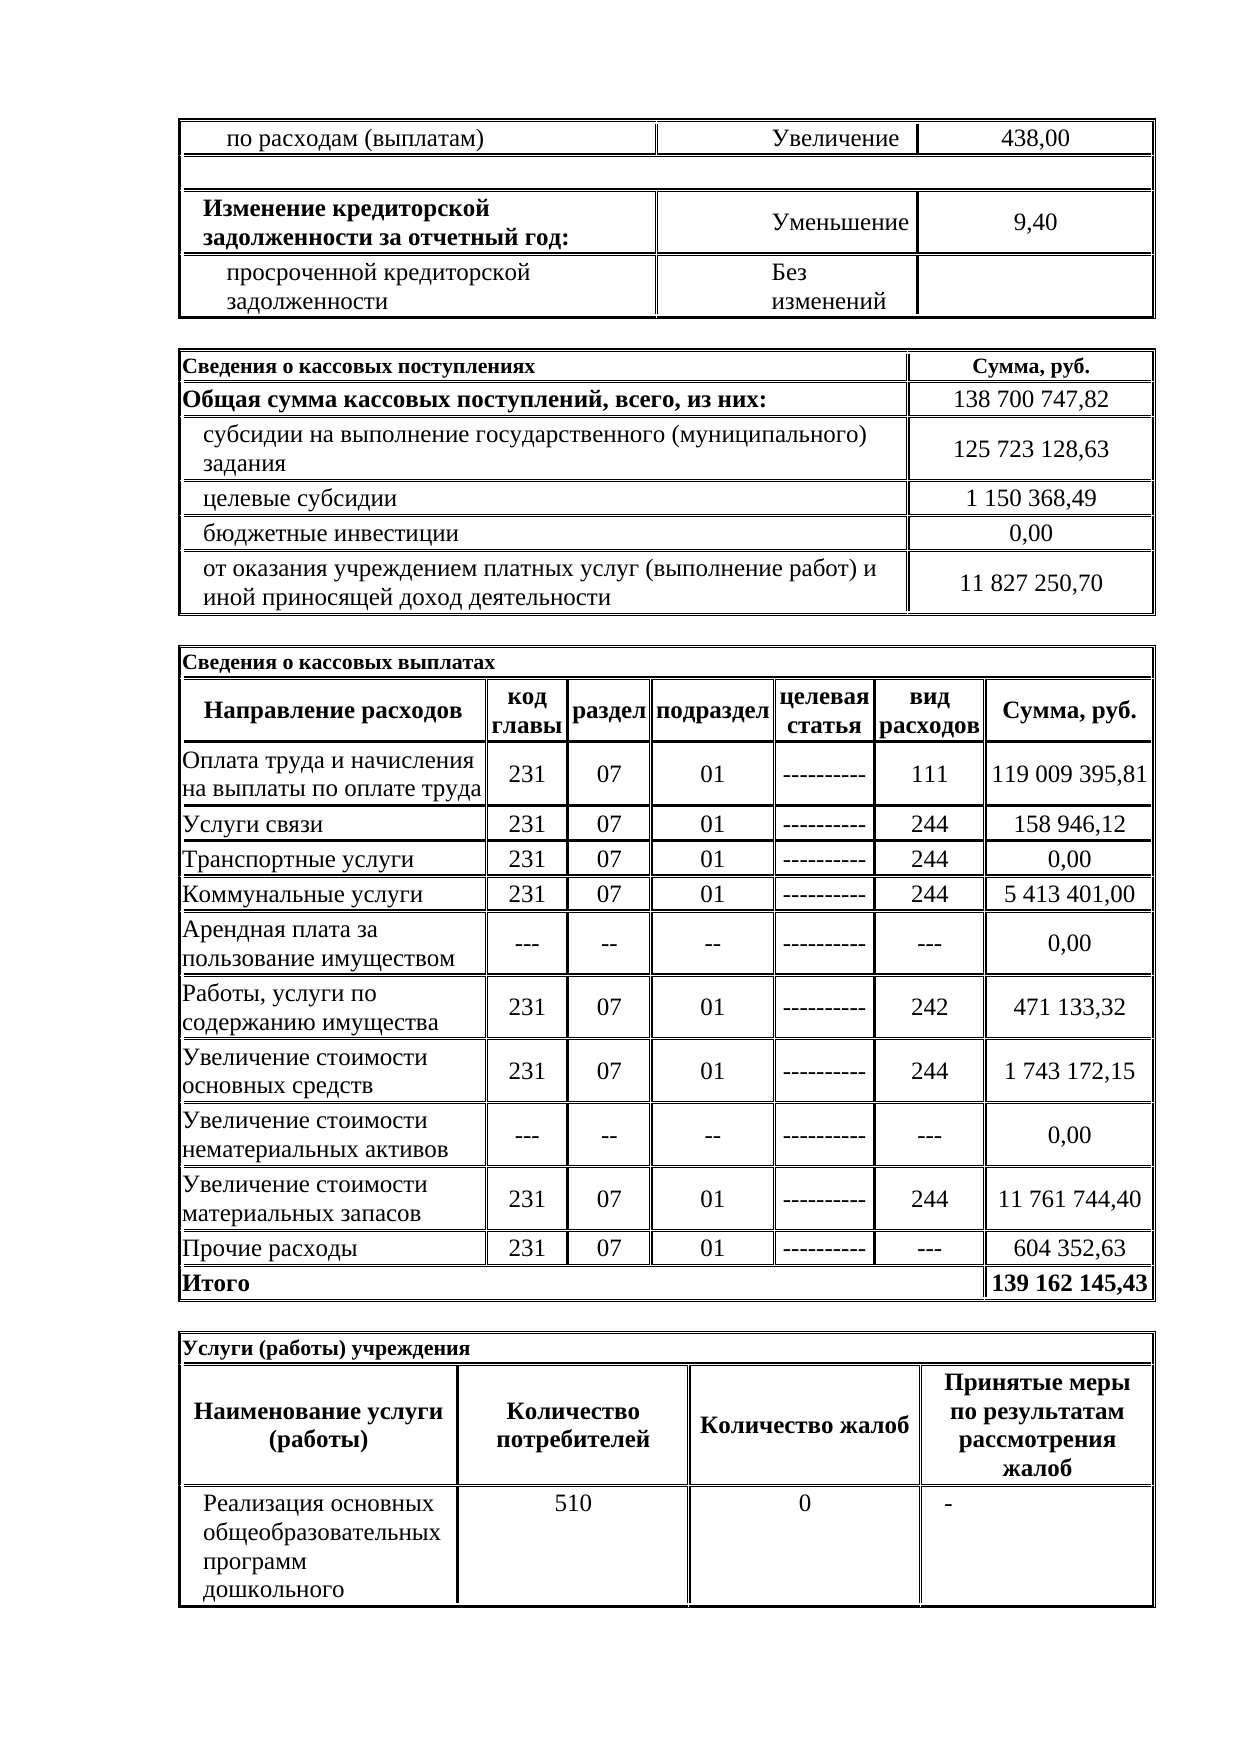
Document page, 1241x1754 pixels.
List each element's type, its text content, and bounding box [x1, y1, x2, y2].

table_cell Услуги связи [181, 804, 485, 839]
table_cell 242 [876, 977, 983, 1037]
table_cell --- [876, 1232, 983, 1263]
table_cell 07 [569, 1232, 649, 1263]
table_cell 1 150 368,49 [910, 479, 1153, 514]
table_cell Без изменений [657, 256, 917, 316]
table_cell ---------- [776, 807, 873, 839]
table_cell Общая сумма кассовых поступлений, всего, из них: [181, 380, 906, 415]
table_cell Увеличение [657, 122, 917, 153]
table_cell Транспортные услуги [181, 839, 485, 874]
table_cell Увеличение стоимости нематериальных активов [180, 1101, 487, 1164]
table_cell --- [876, 1104, 983, 1164]
table_cell Количество потребителей [459, 1366, 687, 1483]
table_cell 119 009 395,81 [987, 740, 1152, 804]
table_cell 231 [488, 743, 566, 804]
table_cell Арендная плата за пользование имуществом [181, 909, 485, 973]
table_header Сведения о кассовых поступлениях [181, 350, 908, 379]
table_cell ---------- [776, 913, 873, 973]
table_cell 0,00 [987, 909, 1153, 973]
table_header Услуги (работы) учреждения [181, 1334, 1152, 1362]
table_cell 231 [488, 1168, 566, 1228]
table_cell 510 [457, 1484, 689, 1605]
table_cell 231 [488, 807, 566, 839]
table_cell 01 [653, 1040, 773, 1101]
table_cell Принятые меры по результатам рассмотрения жалоб [922, 1362, 1153, 1483]
table_cell целевые субсидии [181, 479, 906, 514]
table_cell ---------- [776, 1232, 873, 1263]
table_cell -- [653, 1104, 773, 1164]
table_cell 231 [488, 1232, 566, 1263]
table_cell целевая статья [776, 680, 873, 740]
table_header Сумма, руб. [908, 352, 1152, 379]
table_cell --- [876, 913, 983, 973]
table_cell 231 [488, 977, 566, 1037]
table_cell Сумма, руб. [987, 676, 1153, 740]
table_cell -- [653, 913, 773, 973]
table_cell Увеличение стоимости материальных запасов [181, 1165, 485, 1228]
table_cell код главы [488, 680, 566, 740]
table_cell ---------- [776, 878, 873, 909]
table_cell просроченной кредиторской задолженности [181, 252, 657, 316]
table_cell 07 [569, 842, 649, 874]
table_cell 11 761 744,40 [987, 1165, 1153, 1228]
table_cell ---------- [776, 1168, 873, 1228]
table_cell ---------- [776, 977, 873, 1037]
table_cell [917, 252, 1153, 316]
table_cell 231 [488, 1040, 566, 1101]
table_cell Работы, услуги по содержанию имущества [181, 973, 485, 1037]
table_cell Уменьшение [658, 192, 916, 252]
table_cell ---------- [776, 743, 873, 804]
table_cell 07 [569, 807, 649, 839]
table_cell Прочие расходы [181, 1229, 485, 1263]
table_cell Наименование услуги (работы) [181, 1362, 456, 1483]
table_cell ---------- [776, 1040, 873, 1101]
table_cell --- [488, 1104, 566, 1164]
table_cell 244 [876, 1040, 983, 1101]
table_cell 604 352,63 [987, 1229, 1153, 1263]
table_cell 0,00 [987, 839, 1152, 874]
table_cell 438,00 [917, 122, 1152, 153]
table_cell субсидии на выполнение государственного (муниципального) задания [180, 415, 908, 478]
table_cell подраздел [653, 680, 773, 740]
table_cell 07 [569, 743, 649, 804]
table_cell 1 743 172,15 [985, 1037, 1154, 1101]
table_cell Коммунальные услуги [181, 874, 485, 909]
table_cell 231 [488, 842, 566, 874]
table_cell Увеличение стоимости основных средств [180, 1037, 487, 1101]
table_cell по расходам (выплатам) [181, 122, 657, 153]
table_cell 9,40 [919, 188, 1153, 252]
table_cell Направление расходов [181, 676, 485, 740]
table_cell 11 827 250,70 [908, 549, 1154, 613]
table_cell раздел [569, 680, 649, 740]
table_header Сведения о кассовых выплатах [181, 648, 1152, 676]
table_cell 07 [569, 878, 649, 909]
table_cell 138 700 747,82 [910, 380, 1153, 415]
table_cell Оплата труда и начисления на выплаты по оплате труда [181, 740, 485, 804]
table_cell 244 [876, 1168, 983, 1228]
table_cell 01 [653, 842, 773, 874]
table_cell вид расходов [876, 680, 983, 740]
table_cell Изменение кредиторской задолженности за отчетный год: [181, 188, 655, 252]
table_cell от оказания учреждением платных услуг (выполнение работ) и иной приносящей доход деятельности [180, 549, 908, 613]
table_cell - [921, 1484, 1153, 1605]
table_cell 244 [876, 807, 983, 839]
table_cell 244 [876, 842, 983, 874]
table_cell 01 [653, 1168, 773, 1228]
table_cell Итого [181, 1264, 985, 1299]
table_cell 111 [876, 743, 983, 804]
table_cell -- [569, 1104, 649, 1164]
table_cell 01 [653, 743, 773, 804]
table_cell 125 723 128,63 [908, 415, 1154, 478]
table_cell 0,00 [908, 514, 1154, 549]
table_cell 158 946,12 [987, 804, 1152, 839]
table_cell 01 [653, 878, 773, 909]
table_cell ---------- [776, 842, 873, 874]
table_cell 01 [653, 977, 773, 1037]
table_cell 01 [653, 1232, 773, 1263]
table_cell 07 [569, 1040, 649, 1101]
table_cell 5 413 401,00 [987, 874, 1153, 909]
table_cell 244 [876, 878, 983, 909]
table_cell 231 [488, 878, 566, 909]
table_cell 07 [569, 977, 649, 1037]
table_cell -- [569, 913, 649, 973]
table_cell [181, 1484, 457, 1605]
table_cell Количество жалоб [691, 1366, 919, 1483]
table_cell 471 133,32 [987, 973, 1153, 1037]
table_cell бюджетные инвестиции [180, 514, 908, 549]
table_cell 139 162 145,43 [985, 1264, 1153, 1299]
table_cell [181, 153, 1153, 188]
table_cell 0,00 [985, 1101, 1154, 1164]
table_cell 07 [569, 1168, 649, 1228]
table_cell ---------- [776, 1104, 873, 1164]
table_cell 0 [689, 1487, 921, 1605]
table_cell 01 [653, 807, 773, 839]
table_cell --- [488, 913, 566, 973]
